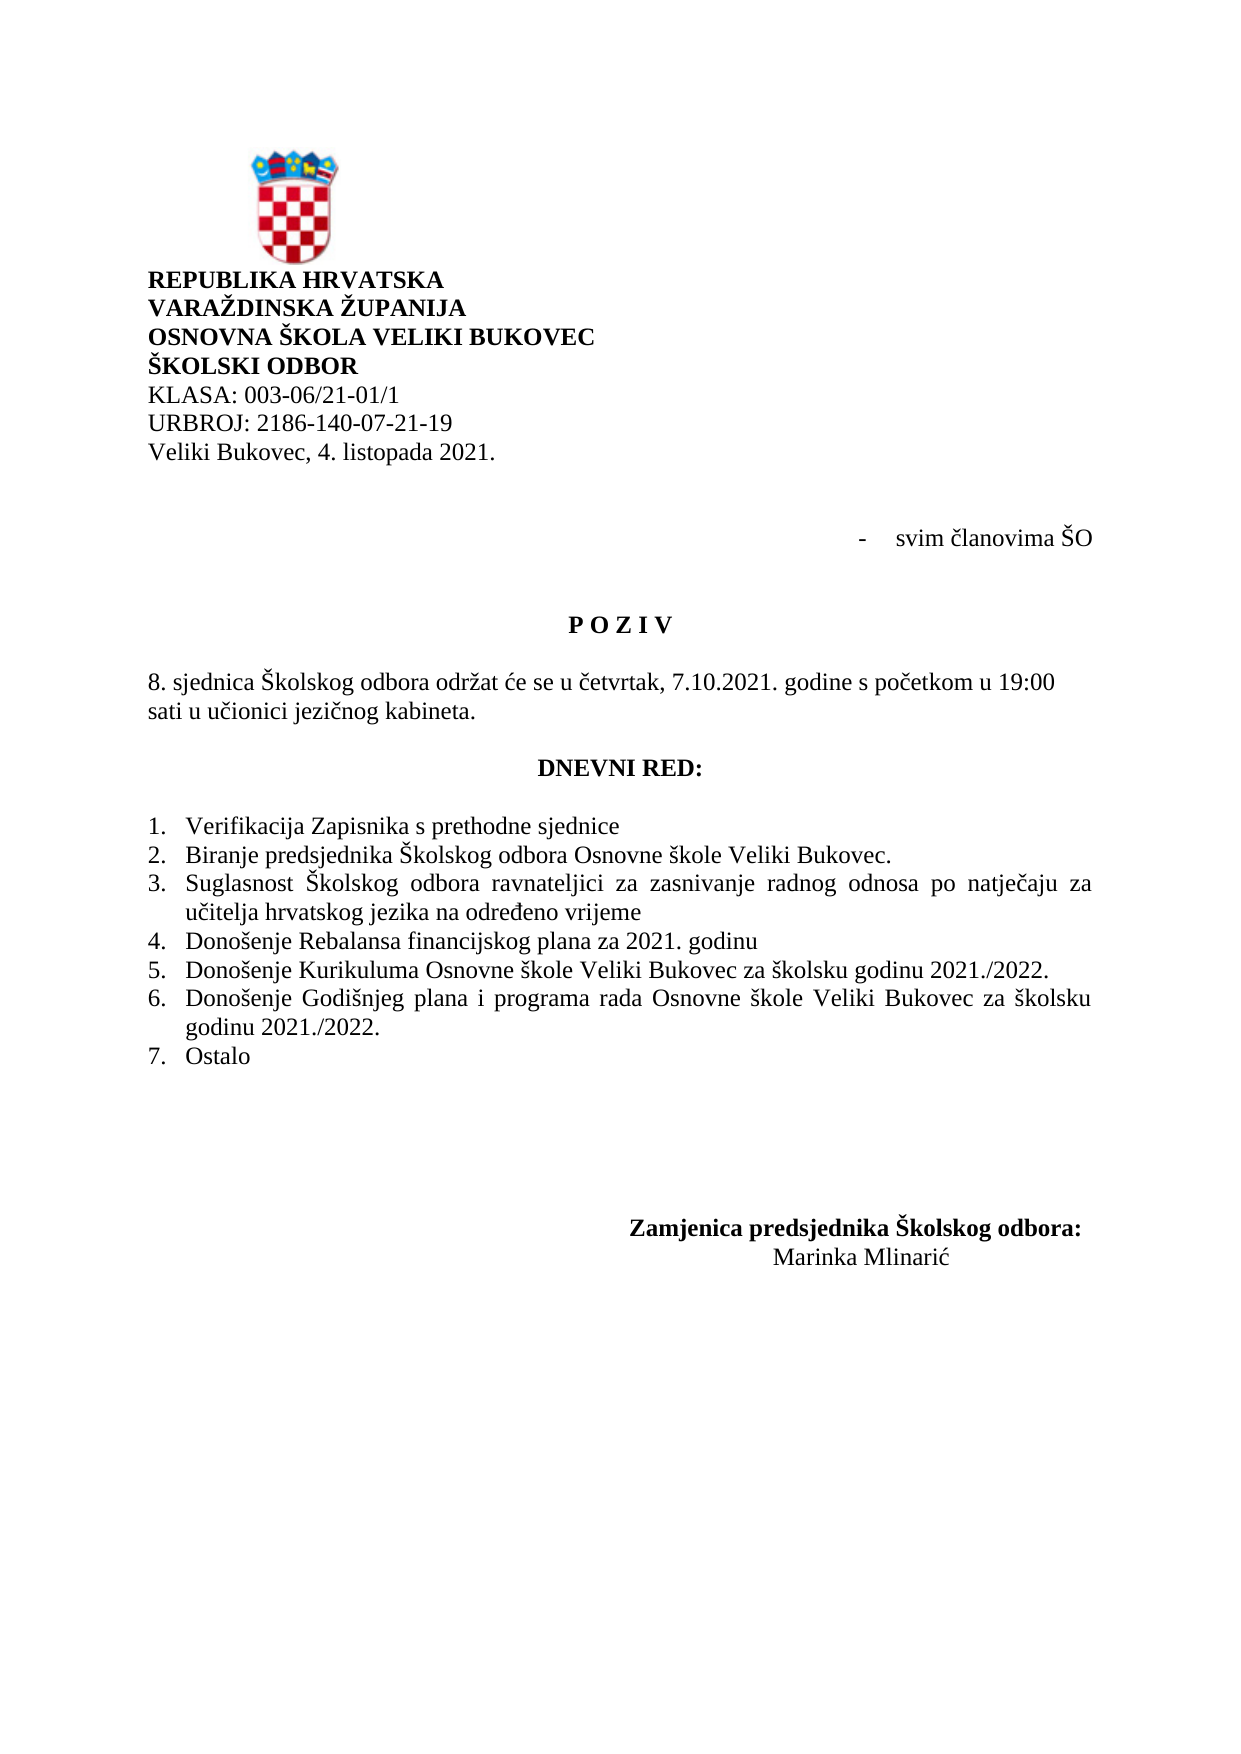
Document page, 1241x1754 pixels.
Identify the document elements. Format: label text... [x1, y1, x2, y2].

list svim članovima ŠO [754, 523, 1093, 552]
list Donošenje Godišnjeg plana i programa rada Osnovne škole Veliki Bukovec za školsku godinu 2021./2022. [148, 983, 1093, 1041]
text DNEVNI RED: [148, 753, 1093, 782]
text Marinka Mlinarić [148, 1242, 1093, 1271]
list Verifikacija Zapisnika s prethodne sjednice [148, 811, 1093, 840]
text OSNOVNA ŠKOLA VELIKI BUKOVEC [148, 322, 1093, 351]
list Donošenje Rebalansa financijskog plana za 2021. godinu [148, 926, 1093, 955]
text P O Z I V [148, 610, 1093, 638]
text Zamjenica predsjednika Školskog odbora: [160, 1213, 1093, 1242]
text Veliki Bukovec, 4. listopada 2021. [148, 437, 1093, 466]
list Ostalo [148, 1041, 1093, 1070]
text VARAŽDINSKA ŽUPANIJA [148, 293, 1093, 322]
list Biranje predsjednika Školskog odbora Osnovne škole Veliki Bukovec. [148, 840, 1093, 868]
list Suglasnost Školskog odbora ravnateljici za zasnivanje radnog odnosa po natječaju za učitelja hrvatskog jezika na određeno vrijeme [148, 868, 1093, 926]
list Donošenje Kurikuluma Osnovne škole Veliki Bukovec za školsku godinu 2021./2022. [148, 955, 1093, 983]
text KLASA: 003-06/21-01/1 [148, 380, 1093, 408]
text ŠKOLSKI ODBOR [148, 351, 1093, 380]
text URBROJ: 2186-140-07-21-19 [148, 408, 1093, 437]
text 8. sjednica Školskog odbora održat će se u četvrtak, 7.10.2021. godine s početkom u 19:00 sati u učionici jezičnog kabineta. [148, 667, 1093, 725]
text REPUBLIKA HRVATSKA [148, 265, 1093, 293]
picture [247, 147, 342, 265]
